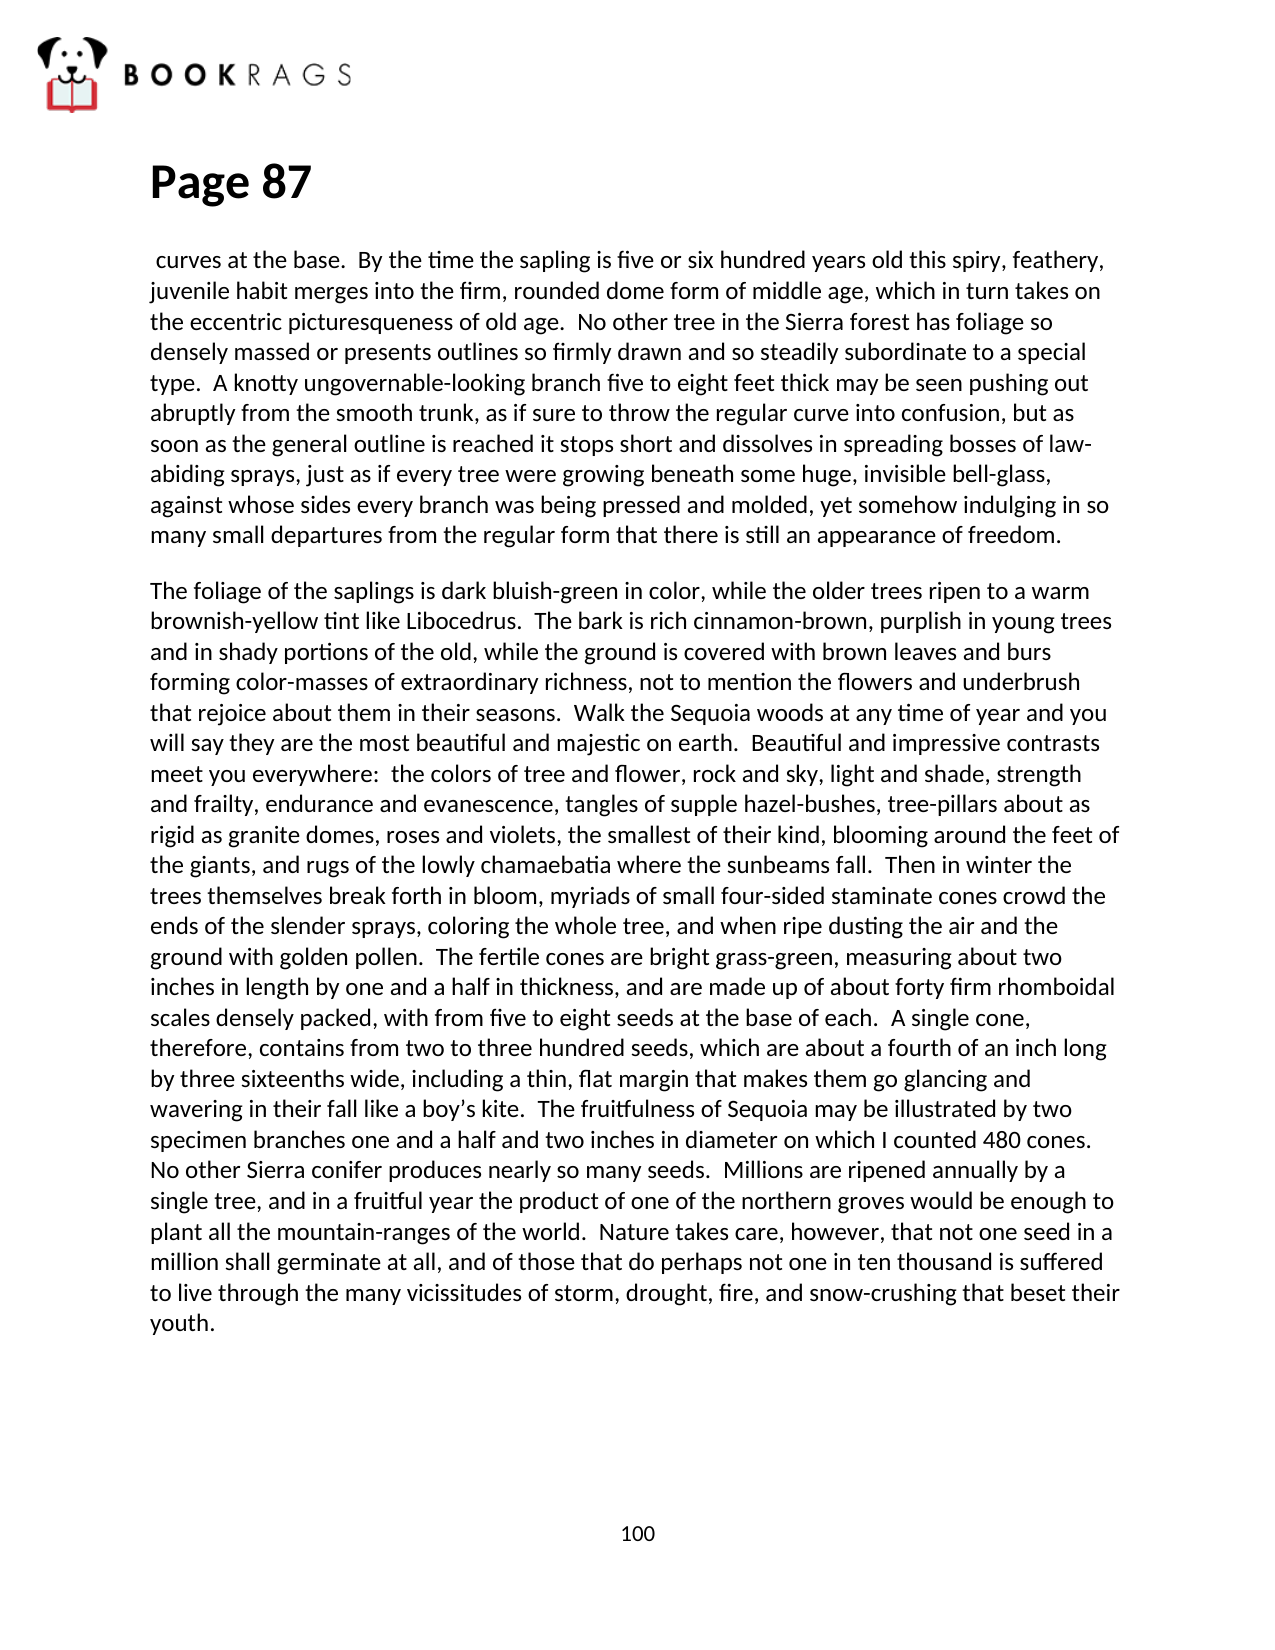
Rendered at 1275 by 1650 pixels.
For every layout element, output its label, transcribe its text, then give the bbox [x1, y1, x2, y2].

text curves at the base. By the time the sapling is five or six hundred years old this spiry, feathery, juvenile habit merges into the firm, rounded dome form of middle age, which in turn takes on the eccentric picturesqueness of old age. No other tree in the Sierra forest has foliage so densely massed or presents outlines so firmly drawn and so steadily subordinate to a special type. A knotty ungovernable-looking branch five to eight feet thick may be seen pushing out abruptly from the smooth trunk, as if sure to throw the regular curve into confusion, but as soon as the general outline is reached it stops short and dissolves in spreading bosses of law-abiding sprays, just as if every tree were growing beneath some huge, invisible bell-glass, against whose sides every branch was being pressed and molded, yet somehow indulging in so many small departures from the regular form that there is still an appearance of freedom. [150, 244, 1125, 550]
picture [37, 37, 351, 113]
text The foliage of the saplings is dark bluish-green in color, while the older trees ripen to a warm brownish-yellow tint like Libocedrus. The bark is rich cinnamon-brown, purplish in young trees and in shady portions of the old, while the ground is covered with brown leaves and burs forming color-masses of extraordinary richness, not to mention the flowers and underbrush that rejoice about them in their seasons. Walk the Sequoia woods at any time of year and you will say they are the most beautiful and majestic on earth. Beautiful and impressive contrasts meet you everywhere: the colors of tree and flower, rock and sky, light and shade, strength and frailty, endurance and evanescence, tangles of supple hazel-bushes, tree-pillars about as rigid as granite domes, roses and violets, the smallest of their kind, blooming around the feet of the giants, and rugs of the lowly chamaebatia where the sunbeams fall. Then in winter the trees themselves break forth in bloom, myriads of small four-sided staminate cones crowd the ends of the slender sprays, coloring the whole tree, and when ripe dusting the air and the ground with golden pollen. The fertile cones are bright grass-green, measuring about two inches in length by one and a half in thickness, and are made up of about forty firm rhomboidal scales densely packed, with from five to eight seeds at the base of each. A single cone, therefore, contains from two to three hundred seeds, which are about a fourth of an inch long by three sixteenths wide, including a thin, flat margin that makes them go glancing and wavering in their fall like a boy’s kite. The fruitfulness of Sequoia may be illustrated by two specimen branches one and a half and two inches in diameter on which I counted 480 cones. No other Sierra conifer produces nearly so many seeds. Millions are ripened annually by a single tree, and in a fruitful year the product of one of the northern groves would be enough to plant all the mountain-ranges of the world. Nature takes care, however, that not one seed in a million shall germinate at all, and of those that do perhaps not one in ten thousand is suffered to live through the many vicissitudes of storm, drought, fire, and snow-crushing that beset their youth. [150, 575, 1125, 1338]
text Page 87 [150, 150, 1125, 211]
